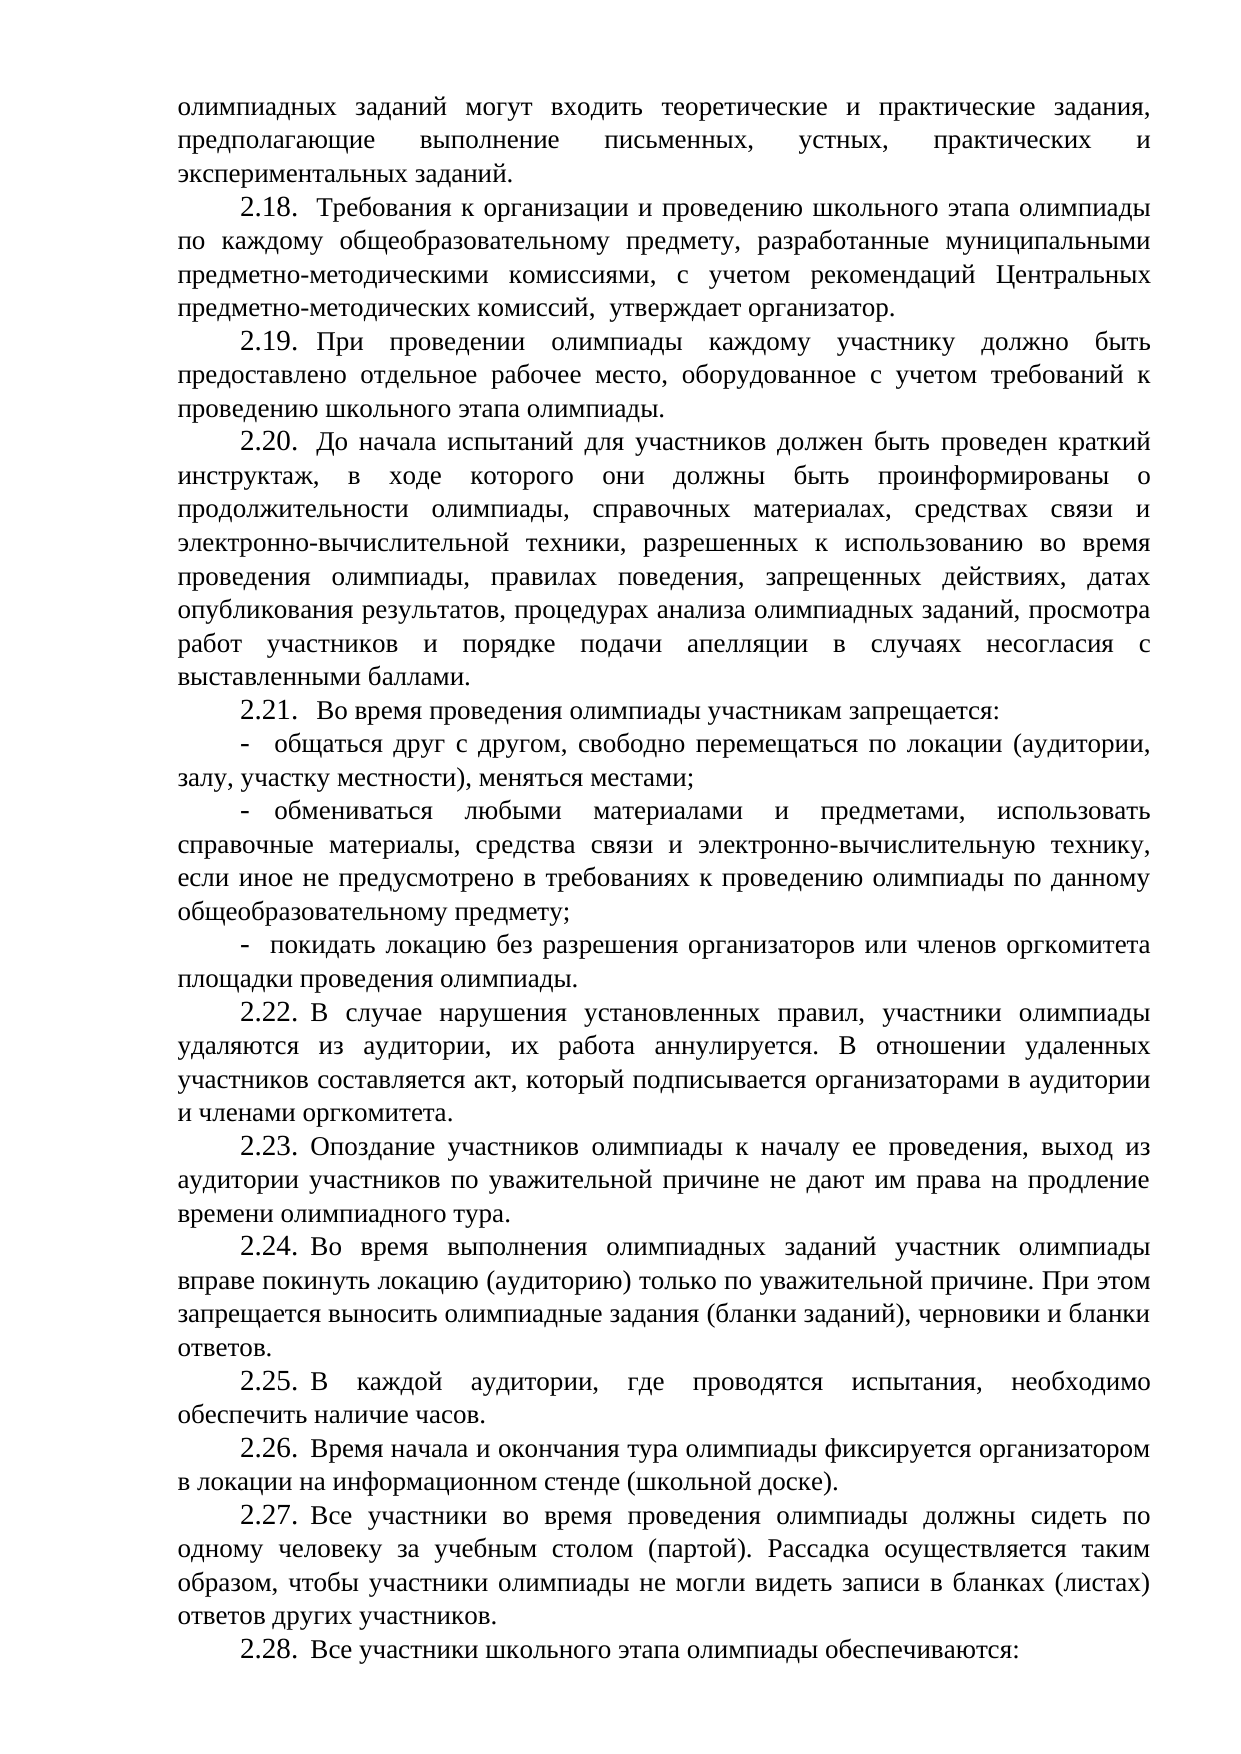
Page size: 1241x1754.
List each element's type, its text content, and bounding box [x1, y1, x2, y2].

list покидать локацию без разрешения организаторов или членов оргкомитета площадки проведения олимпиады. [177, 927, 1152, 994]
list общаться друг с другом, свободно перемещаться по локации (аудитории, залу, участку местности), меняться местами; [177, 726, 1152, 793]
list До начала испытаний для участников должен быть проведен краткий инструктаж, в ходе которого они должны быть проинформированы о продолжительности олимпиады, справочных материалах, средствах связи и электронно-вычислительной техники, разрешенных к использованию во время проведения олимпиады, правилах поведения, запрещенных действиях, датах опубликования результатов, процедурах анализа олимпиадных заданий, просмотра работ участников и порядке подачи апелляции в случаях несогласия с выставленными баллами. [177, 424, 1152, 692]
list Все участники школьного этапа олимпиады обеспечиваются: [177, 1632, 1152, 1665]
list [177, 89, 1152, 189]
list В каждой аудитории, где проводятся испытания, необходимо обеспечить наличие часов. [177, 1363, 1152, 1430]
list Опоздание участников олимпиады к началу ее проведения, выход из аудитории участников по уважительной причине не дают им права на продление времени олимпиадного тура. [177, 1128, 1152, 1229]
list Все участники во время проведения олимпиады должны сидеть по одному человеку за учебным столом (партой). Рассадка осуществляется таким образом, чтобы участники олимпиады не могли видеть записи в бланках (листах) ответов других участников. [177, 1497, 1152, 1632]
list При проведении олимпиады каждому участнику должно быть предоставлено отдельное рабочее место, оборудованное с учетом требований к проведению школьного этапа олимпиады. [177, 323, 1152, 424]
list Во время выполнения олимпиадных заданий участник олимпиады вправе покинуть локацию (аудиторию) только по уважительной причине. При этом запрещается выносить олимпиадные задания (бланки заданий), черновики и бланки ответов. [177, 1229, 1152, 1363]
list Время начала и окончания тура олимпиады фиксируется организатором в локации на информационном стенде (школьной доске). [177, 1430, 1152, 1497]
list В случае нарушения установленных правил, участники олимпиады удаляются из аудитории, их работа аннулируется. В отношении удаленных участников составляется акт, который подписывается организаторами в аудитории и членами оргкомитета. [177, 994, 1152, 1128]
list Во время проведения олимпиады участникам запрещается: [177, 692, 1152, 726]
list обмениваться любыми материалами и предметами, использовать справочные материалы, средства связи и электронно-вычислительную технику, если иное не предусмотрено в требованиях к проведению олимпиады по данному общеобразовательному предмету; [177, 793, 1152, 927]
list Требования к организации и проведению школьного этапа олимпиады по каждому общеобразовательному предмету, разработанные муниципальными предметно-методическими комиссиями, с учетом рекомендаций Центральных предметно-методических комиссий, утверждает организатор. [177, 189, 1152, 323]
